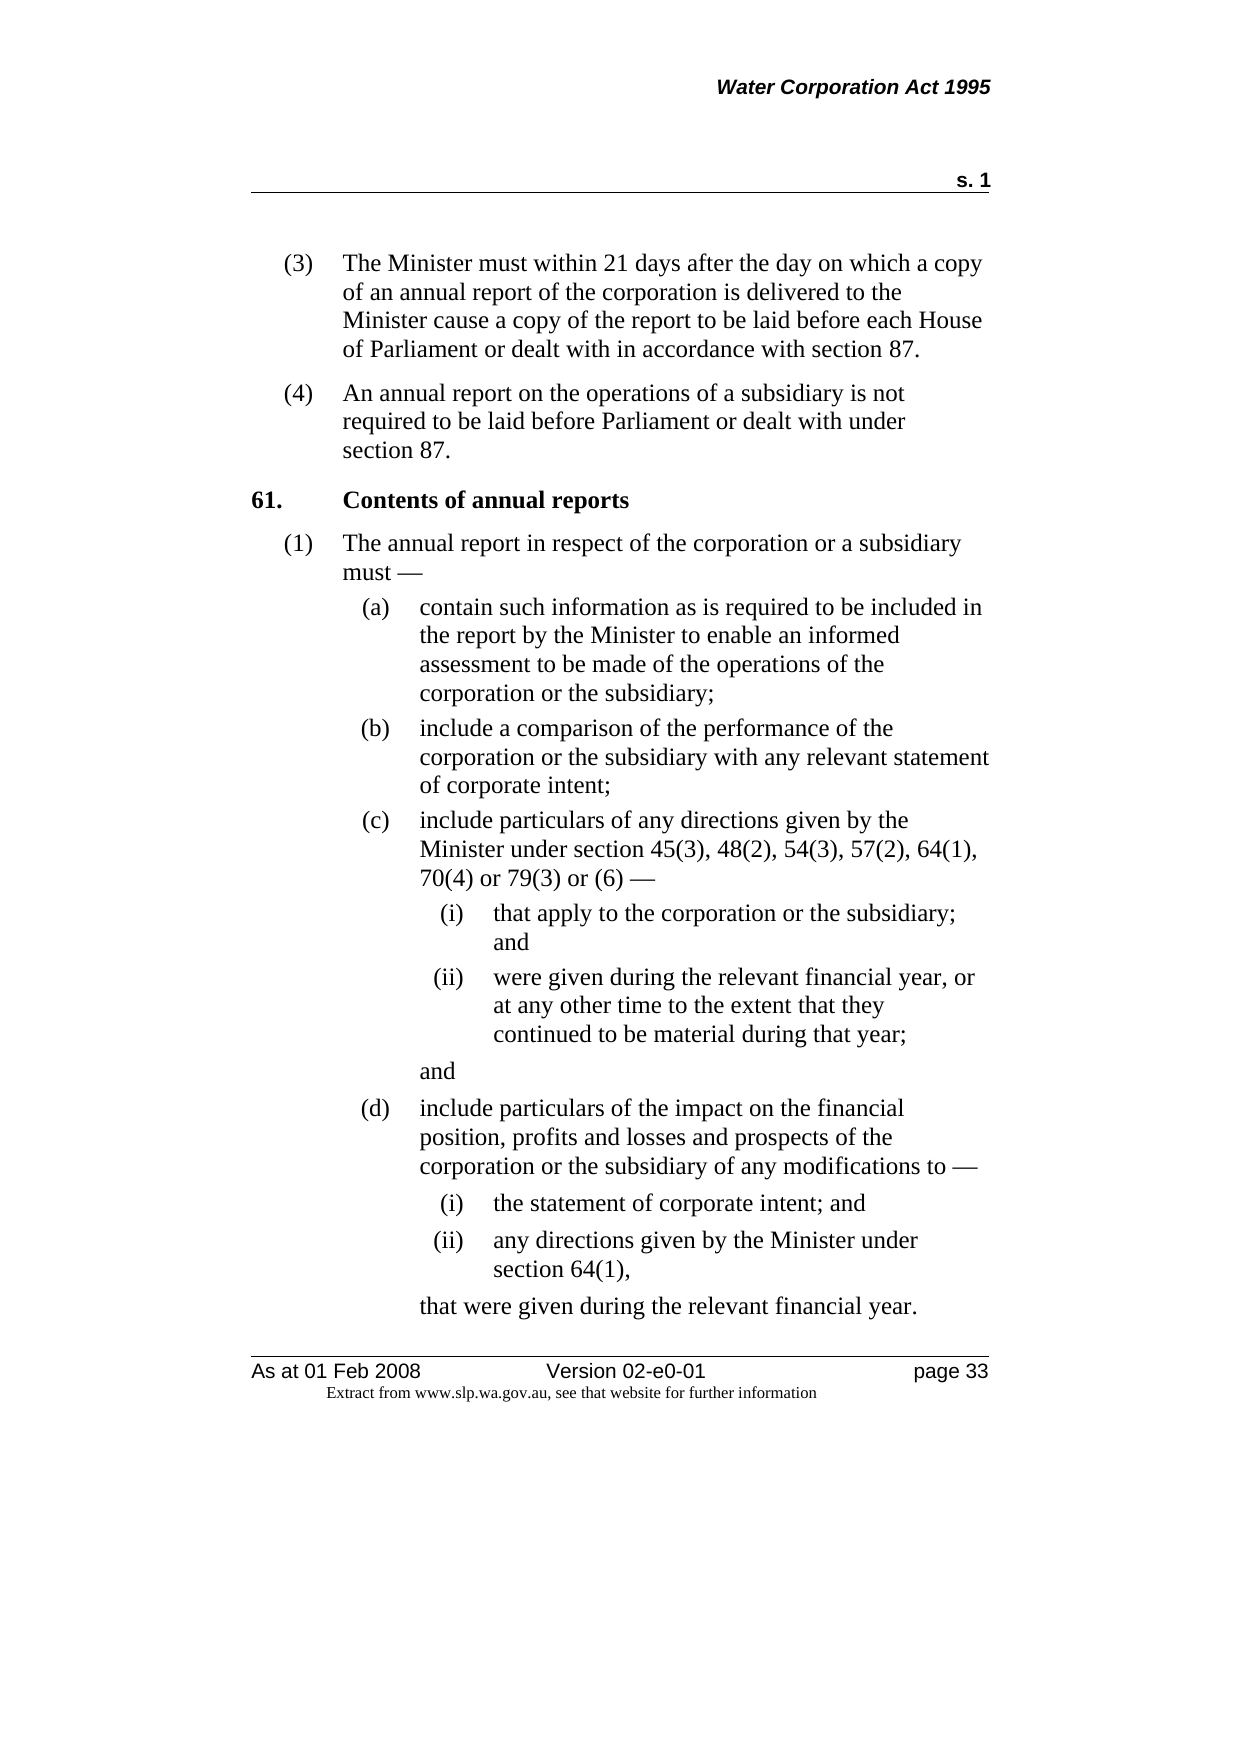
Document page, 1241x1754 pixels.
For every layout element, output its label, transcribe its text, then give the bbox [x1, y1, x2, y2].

text (d) include particulars of the impact on the financial position, profits and losses and prospects of the corporation or the subsidiary of any modifications to — [251, 1093, 989, 1180]
text (a) contain such information as is required to be included in the report by the Minister to enable an informed assessment to be made of the operations of the corporation or the subsidiary; [251, 592, 989, 707]
text that were given during the relevant financial year. [251, 1291, 989, 1320]
text (3) The Minister must within 21 days after the day on which a copy of an annual report of the corporation is delivered to the Minister cause a copy of the report to be laid before each House of Parliament or dealt with in accordance with section 87. [251, 248, 989, 363]
subtitle 61. Contents of annual reports [251, 485, 989, 513]
text (i) that apply to the corporation or the subsidiary; and [251, 898, 989, 956]
text (b) include a comparison of the performance of the corporation or the subsidiary with any relevant statement of corporate intent; [251, 713, 989, 799]
text (4) An annual report on the operations of a subsidiary is not required to be laid before Parliament or dealt with under section 87. [251, 378, 989, 464]
text (i) the statement of corporate intent; and [251, 1188, 989, 1217]
text and [251, 1056, 989, 1085]
text (1) The annual report in respect of the corporation or a subsidiary must — [251, 528, 989, 586]
text (c) include particulars of any directions given by the Minister under section 45(3), 48(2), 54(3), 57(2), 64(1), 70(4) or 79(3) or (6) — [251, 806, 989, 892]
text (ii) were given during the relevant financial year, or at any other time to the extent that they continued to be material during that year; [251, 962, 989, 1048]
text (ii) any directions given by the Minister under section 64(1), [251, 1225, 989, 1283]
